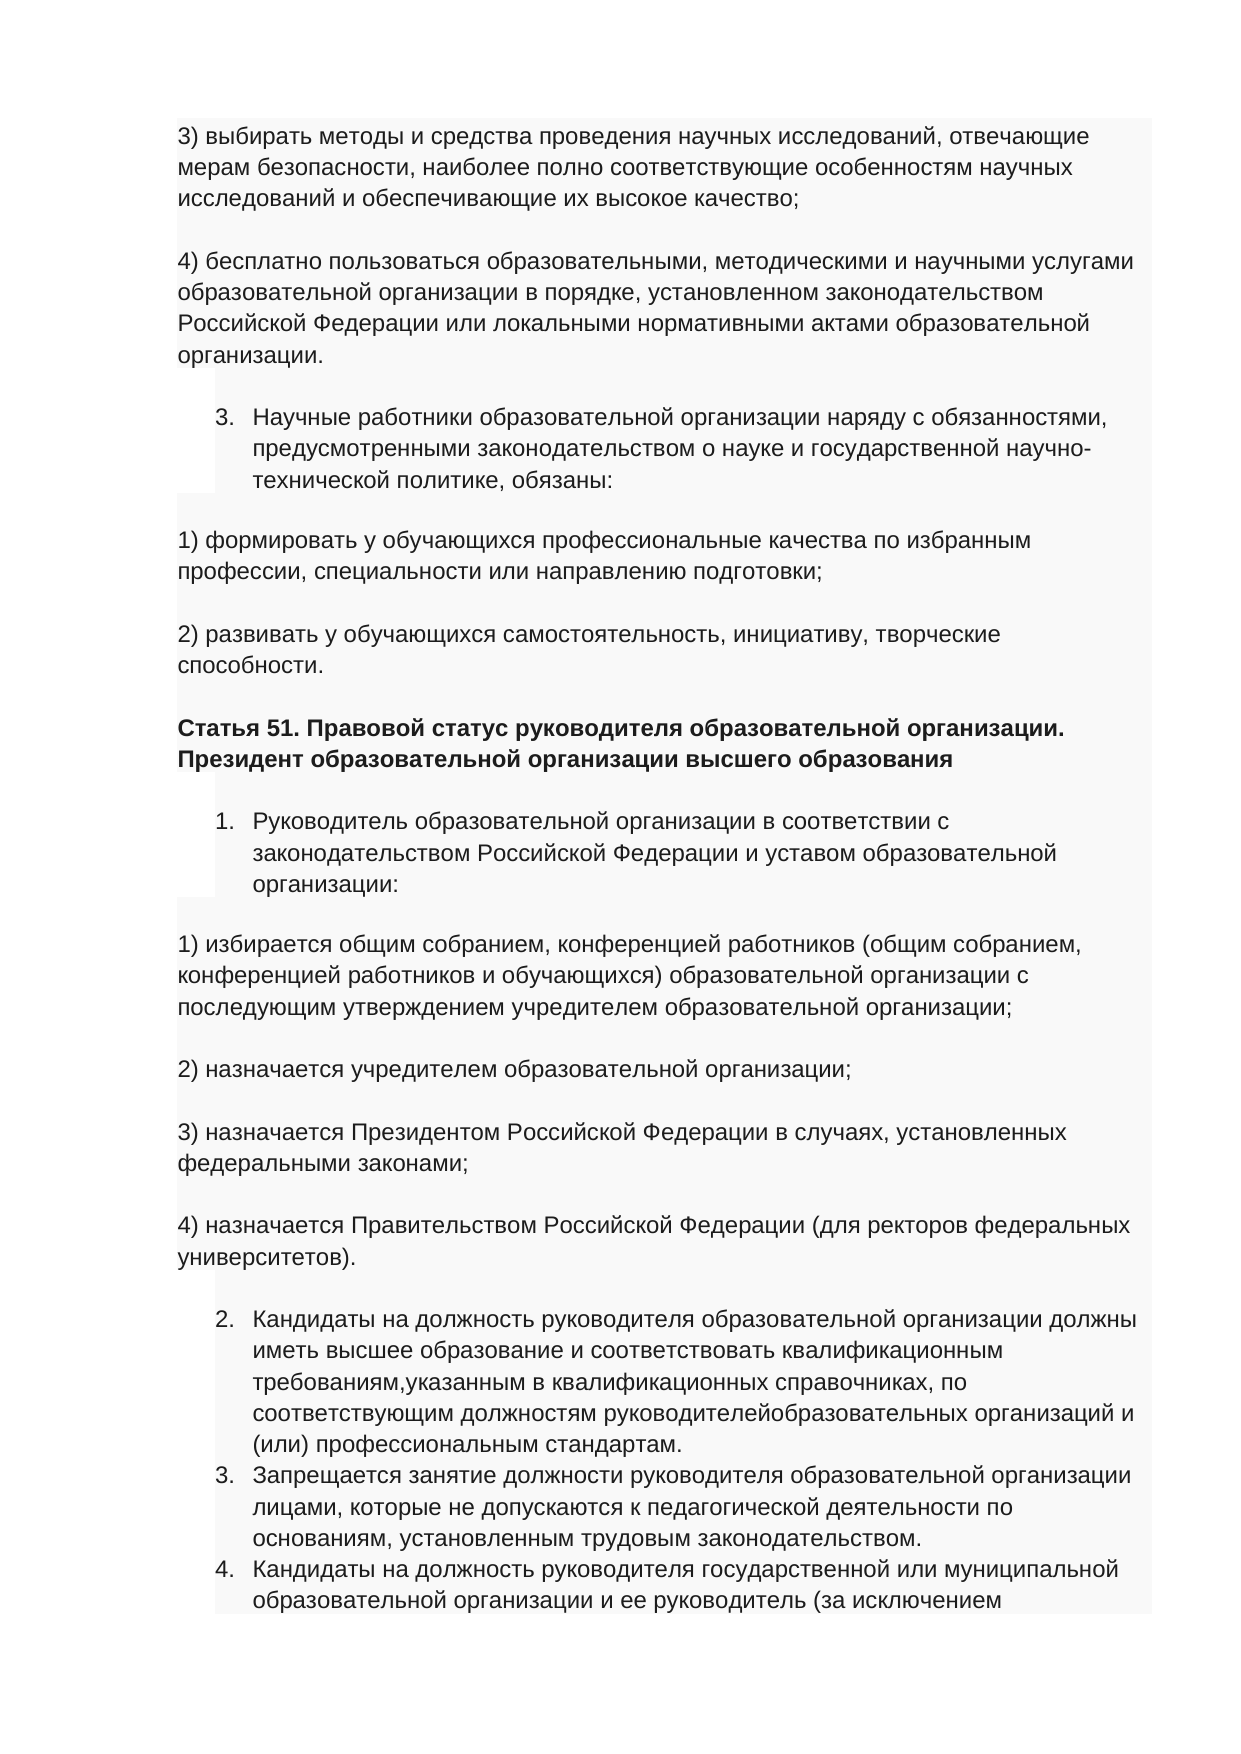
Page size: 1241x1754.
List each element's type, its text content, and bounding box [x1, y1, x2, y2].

text Статья 51. Правовой статус руководителя образовательной организации. Президент образовательной организации высшего образования [177, 710, 1152, 772]
text 1) формировать у обучающихся профессиональные качества по избранным профессии, специальности или направлению подготовки; [177, 522, 1152, 585]
text 4) назначается Правительством Российской Федерации (для ректоров федеральных университетов). [177, 1208, 1152, 1270]
list Научные работники образовательной организации наряду с обязанностями, предусмотренными законодательством о науке и государственной научно-технической политике, обязаны: [215, 399, 1152, 493]
text 1) избирается общим собранием, конференцией работников (общим собранием, конференцией работников и обучающихся) образовательной организации с последующим утверждением учредителем образовательной организации; [177, 926, 1152, 1020]
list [215, 1551, 1152, 1614]
list Запрещается занятие должности руководителя образовательной организации лицами, которые не допускаются к педагогической деятельности по основаниям, установленным трудовым законодательством. [215, 1458, 1152, 1551]
text 2) развивать у обучающихся самостоятельность, инициативу, творческие способности. [177, 616, 1152, 678]
list Кандидаты на должность руководителя образовательной организации должны иметь высшее образование и соответствовать квалификационным требованиям,указанным в квалификационных справочниках, по соответствующим должностям руководителейобразовательных организаций и (или) профессиональным стандартам. [215, 1301, 1152, 1458]
list Руководитель образовательной организации в соответствии с законодательством Российской Федерации и уставом образовательной организации: [215, 803, 1152, 897]
text 3) назначается Президентом Российской Федерации в случаях, установленных федеральными законами; [177, 1114, 1152, 1176]
text 3) выбирать методы и средства проведения научных исследований, отвечающие мерам безопасности, наиболее полно соответствующие особенностям научных исследований и обеспечивающие их высокое качество; [177, 118, 1152, 212]
text 2) назначается учредителем образовательной организации; [177, 1051, 1152, 1083]
text 4) бесплатно пользоваться образовательными, методическими и научными услугами образовательной организации в порядке, установленном законодательством Российской Федерации или локальными нормативными актами образовательной организации. [177, 243, 1152, 368]
